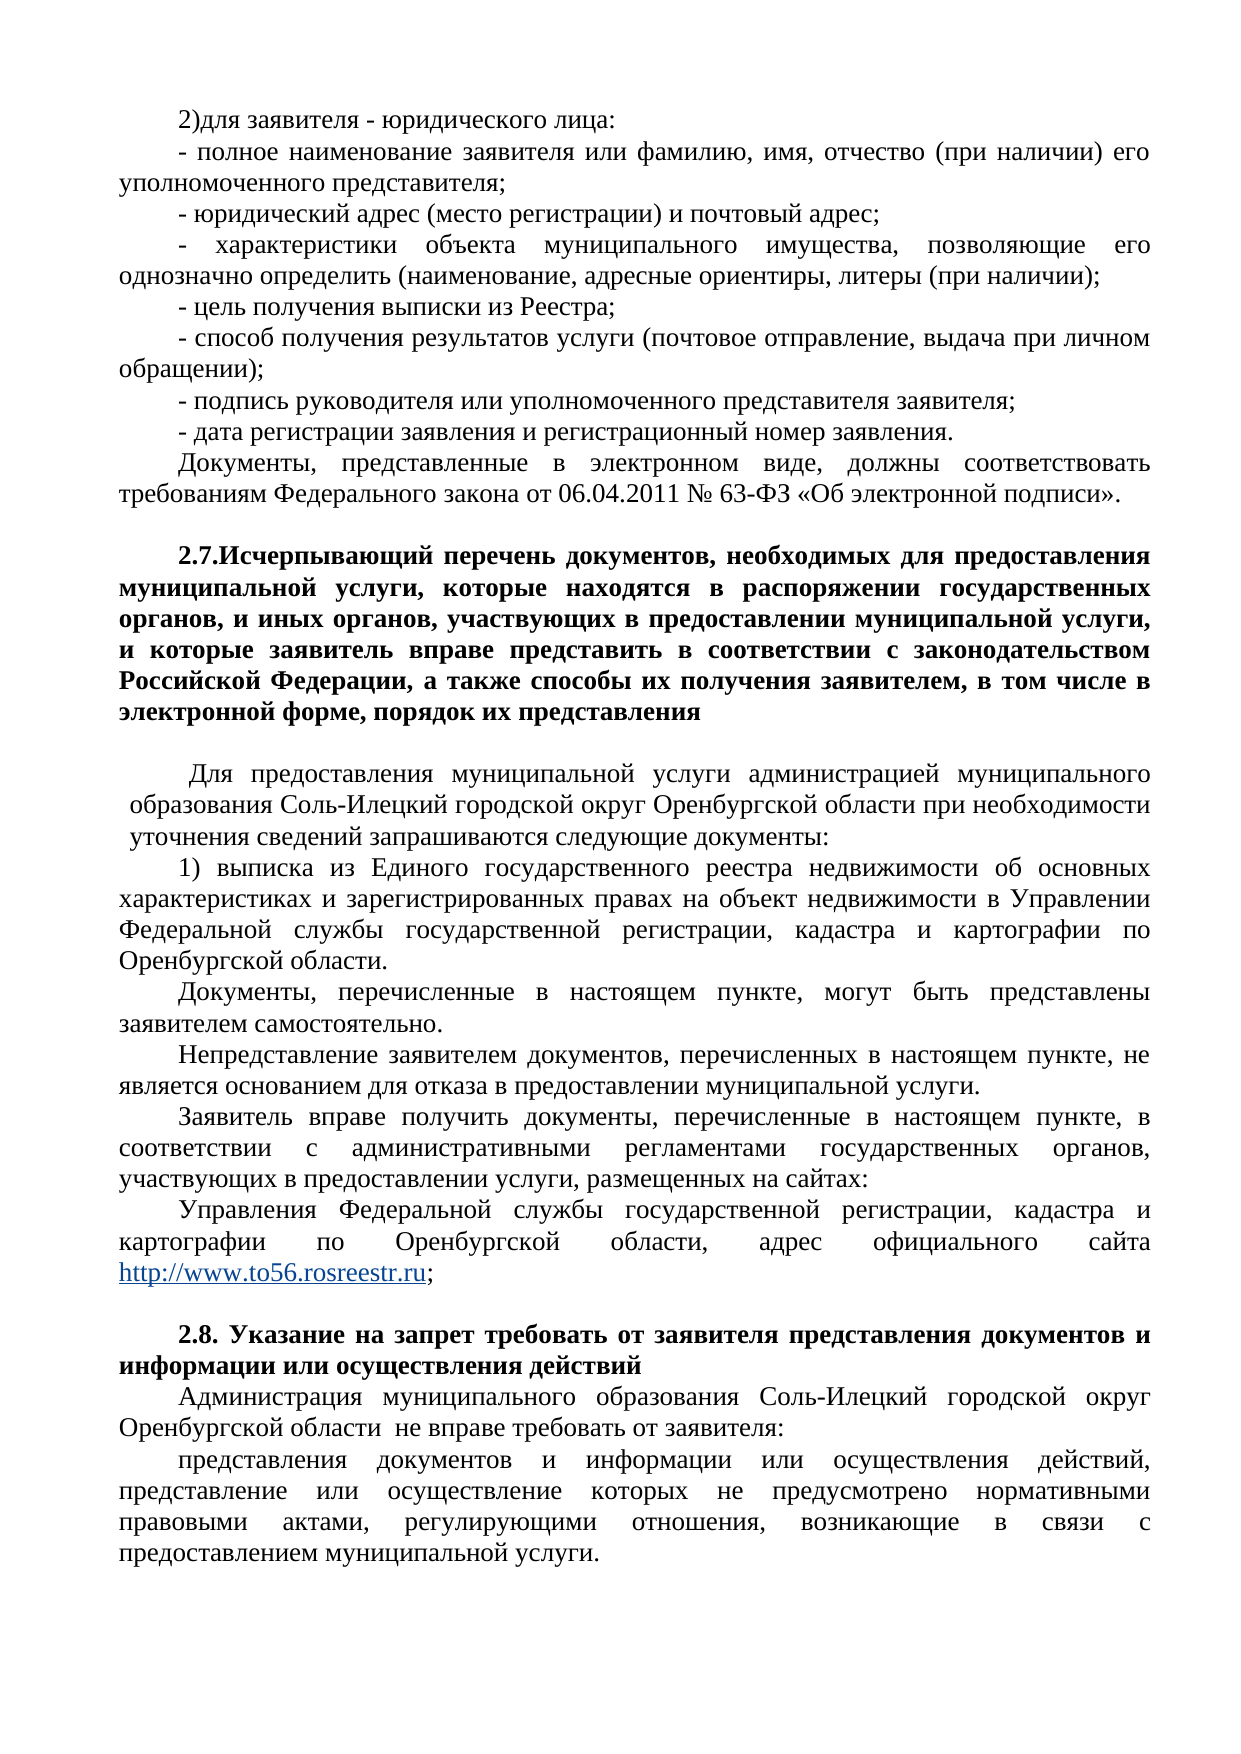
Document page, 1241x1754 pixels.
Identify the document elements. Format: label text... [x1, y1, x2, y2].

text Документы, перечисленные в настоящем пункте, могут быть представлены заявителем самостоятельно. [119, 976, 1152, 1038]
text - подпись руководителя или уполномоченного представителя заявителя; [119, 384, 1152, 415]
text - характеристики объекта муниципального имущества, позволяющие его однозначно определить (наименование, адресные ориентиры, литеры (при наличии); [119, 228, 1152, 290]
text Непредставление заявителем документов, перечисленных в настоящем пункте, не является основанием для отказа в предоставлении муниципальной услуги. [119, 1038, 1152, 1100]
text - полное наименование заявителя или фамилию, имя, отчество (при наличии) его уполномоченного представителя; [119, 134, 1152, 197]
text Для предоставления муниципальной услуги администрацией муниципального образования Соль-Илецкий городской округ Оренбургской области при необходимости уточнения сведений запрашиваются следующие документы: [129, 757, 1152, 851]
text Заявитель вправе получить документы, перечисленные в настоящем пункте, в соответствии с административными регламентами государственных органов, участвующих в предоставлении услуги, размещенных на сайтах: [119, 1100, 1152, 1193]
text - юридический адрес (место регистрации) и почтовый адрес; [119, 197, 1152, 228]
text 2.8. Указание на запрет требовать от заявителя представления документов и информации или осуществления действий [119, 1318, 1152, 1380]
text Администрация муниципального образования Соль-Илецкий городской округ Оренбургской области не вправе требовать от заявителя: [119, 1380, 1152, 1443]
text 2)для заявителя - юридического лица: [119, 103, 1152, 134]
text - способ получения результатов услуги (почтовое отправление, выдача при личном обращении); [119, 321, 1152, 384]
text 1) выписка из Единого государственного реестра недвижимости об основных характеристиках и зарегистрированных правах на объект недвижимости в Управлении Федеральной службы государственной регистрации, кадастра и картографии по Оренбургской области. [119, 851, 1152, 976]
text Управления Федеральной службы государственной регистрации, кадастра и картографии по Оренбургской области, адрес официального сайта http://www.to56.rosreestr.ru; [119, 1193, 1152, 1287]
text Документы, представленные в электронном виде, должны соответствовать требованиям Федерального закона от 06.04.2011 № 63-ФЗ «Об электронной подписи». [119, 446, 1152, 508]
text 2.7.Исчерпывающий перечень документов, необходимых для предоставления муниципальной услуги, которые находятся в распоряжении государственных органов, и иных органов, участвующих в предоставлении муниципальной услуги, и которые заявитель вправе представить в соответствии с законодательством Российской Федерации, а также способы их получения заявителем, в том числе в электронной форме, порядок их представления [119, 539, 1152, 726]
text представления документов и информации или осуществления действий, представление или осуществление которых не предусмотрено нормативными правовыми актами, регулирующими отношения, возникающие в связи с предоставлением муниципальной услуги. [119, 1443, 1152, 1567]
text - цель получения выписки из Реестра; [119, 290, 1152, 321]
text - дата регистрации заявления и регистрационный номер заявления. [119, 415, 1152, 446]
